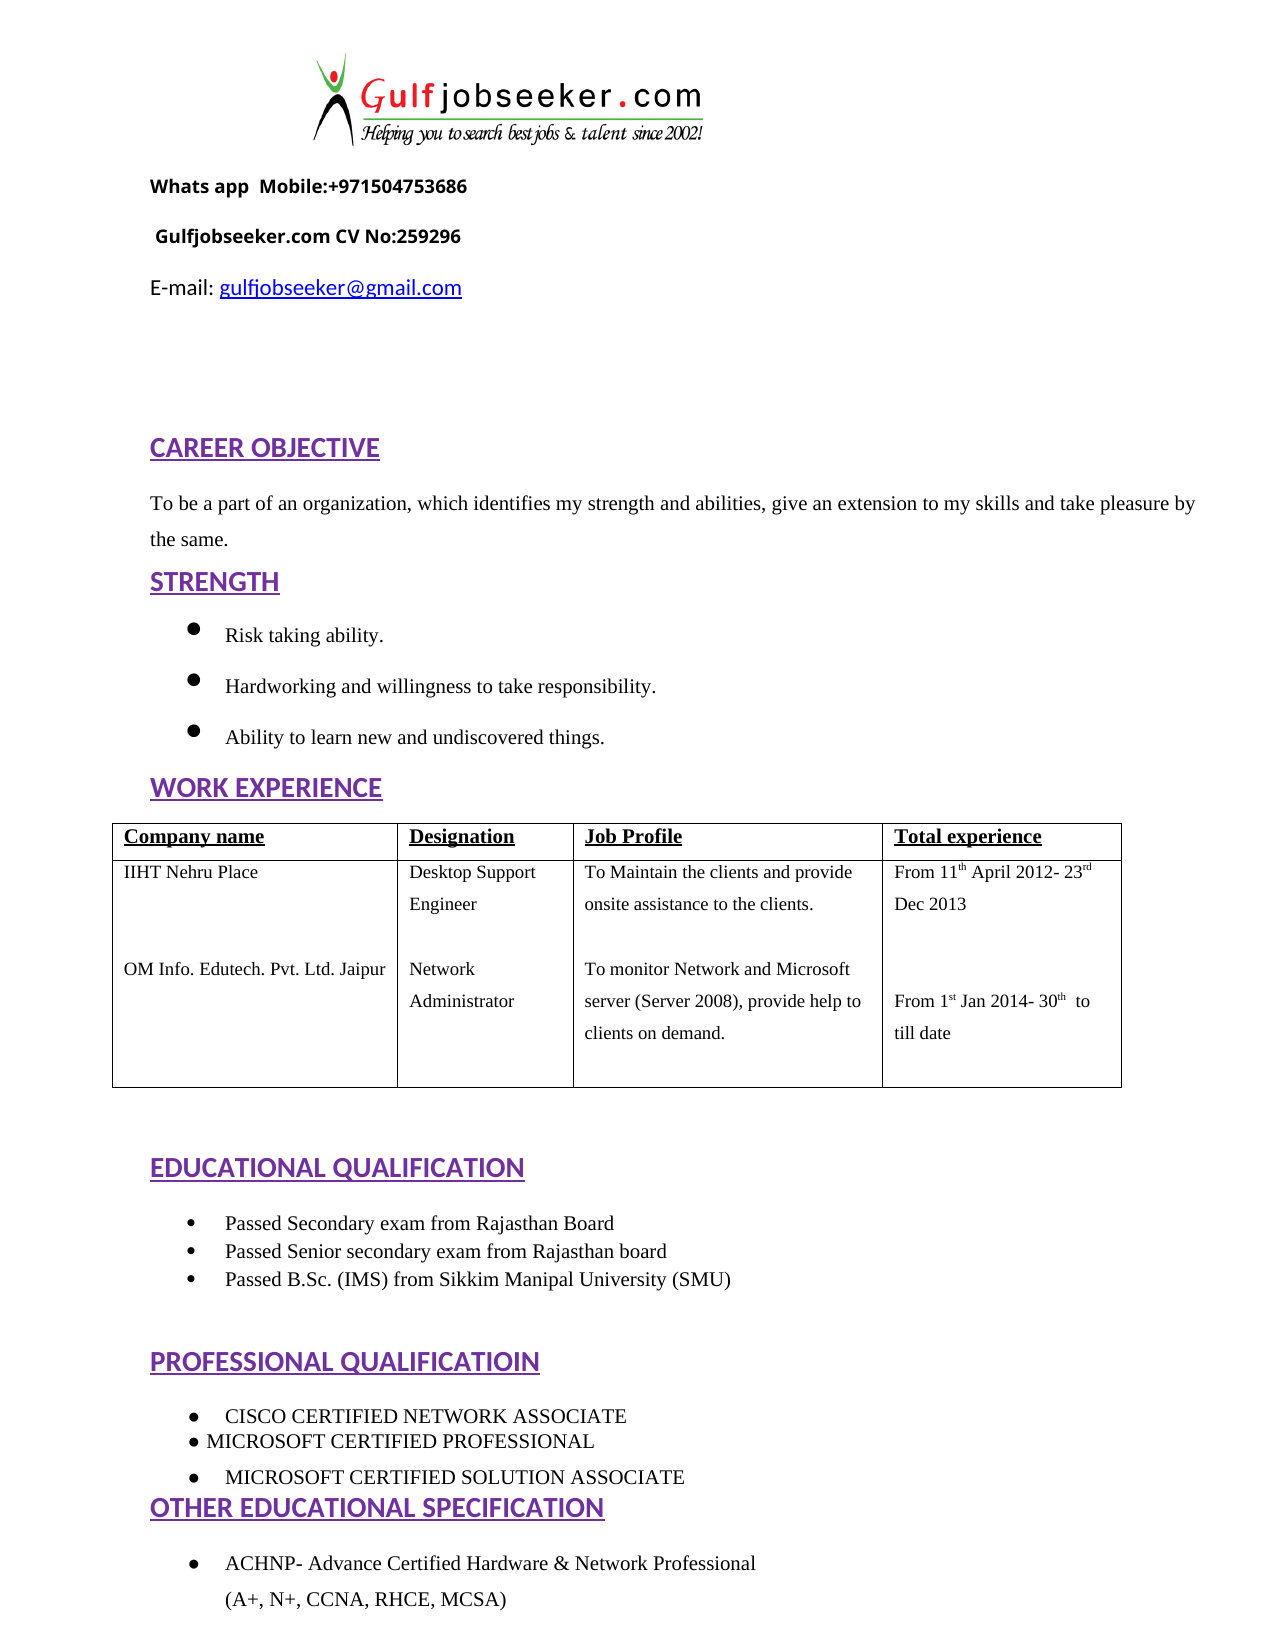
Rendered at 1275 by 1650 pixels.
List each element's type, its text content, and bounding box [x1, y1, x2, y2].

list Risk taking ability. [187, 616, 1200, 650]
list Passed Secondary exam from Rajasthan Board [187, 1211, 1200, 1235]
list MICROSOFT CERTIFIED PROFESSIONAL [187, 1428, 1200, 1453]
text OTHER EDUCATIONAL SPECIFICATION [150, 1489, 1200, 1524]
text (A+, N+, CCNA, RHCE, MCSA) [225, 1587, 1200, 1611]
list Hardworking and willingness to take responsibility. [187, 667, 1200, 701]
list ACHNP- Advance Certified Hardware & Network Professional [187, 1551, 1200, 1575]
text STRENGTH [150, 563, 1200, 598]
table_header Company name [113, 824, 397, 860]
table_header Designation [398, 824, 573, 860]
text E-mail: gulfjobseeker@gmail.com [150, 273, 1200, 301]
text EDUCATIONAL QUALIFICATION [150, 1149, 1200, 1185]
list MICROSOFT CERTIFIED SOLUTION ASSOCIATE [187, 1465, 1200, 1489]
list Passed Senior secondary exam from Rajasthan board [187, 1239, 1200, 1263]
list CISCO CERTIFIED NETWORK ASSOCIATE [187, 1404, 1200, 1428]
text WORK EXPERIENCE [150, 769, 1200, 805]
text PROFESSIONAL QUALIFICATIOIN [150, 1343, 1200, 1378]
table_cell IIHT Nehru Place OM Info. Edutech. Pvt. Ltd. Jaipur [113, 861, 397, 1087]
text Gulfjobseeker.com CV No:259296 [150, 223, 1200, 248]
table_cell To Maintain the clients and provide onsite assistance to the clients. To monitor Network and Microsoft server (Server 2008), provide help to clients on demand. [574, 861, 882, 1087]
text To be a part of an organization, which identifies my strength and abilities, give an extension to my skills and take pleasure by the same. [150, 491, 1200, 551]
list Ability to learn new and undiscovered things. [187, 718, 1200, 752]
table_header Total experience [883, 824, 1121, 860]
picture [300, 53, 727, 149]
text Whats app Mobile:+971504753686 [150, 173, 1200, 198]
table_cell From 11th April 2012- 23rd Dec 2013 From 1st Jan 2014- 30th to till date [883, 861, 1121, 1087]
list Passed B.Sc. (IMS) from Sikkim Manipal University (SMU) [187, 1267, 1200, 1291]
text CAREER OBJECTIVE [150, 429, 1200, 464]
table_cell Desktop Support Engineer Network Administrator [398, 861, 573, 1087]
table_header Job Profile [574, 824, 882, 860]
